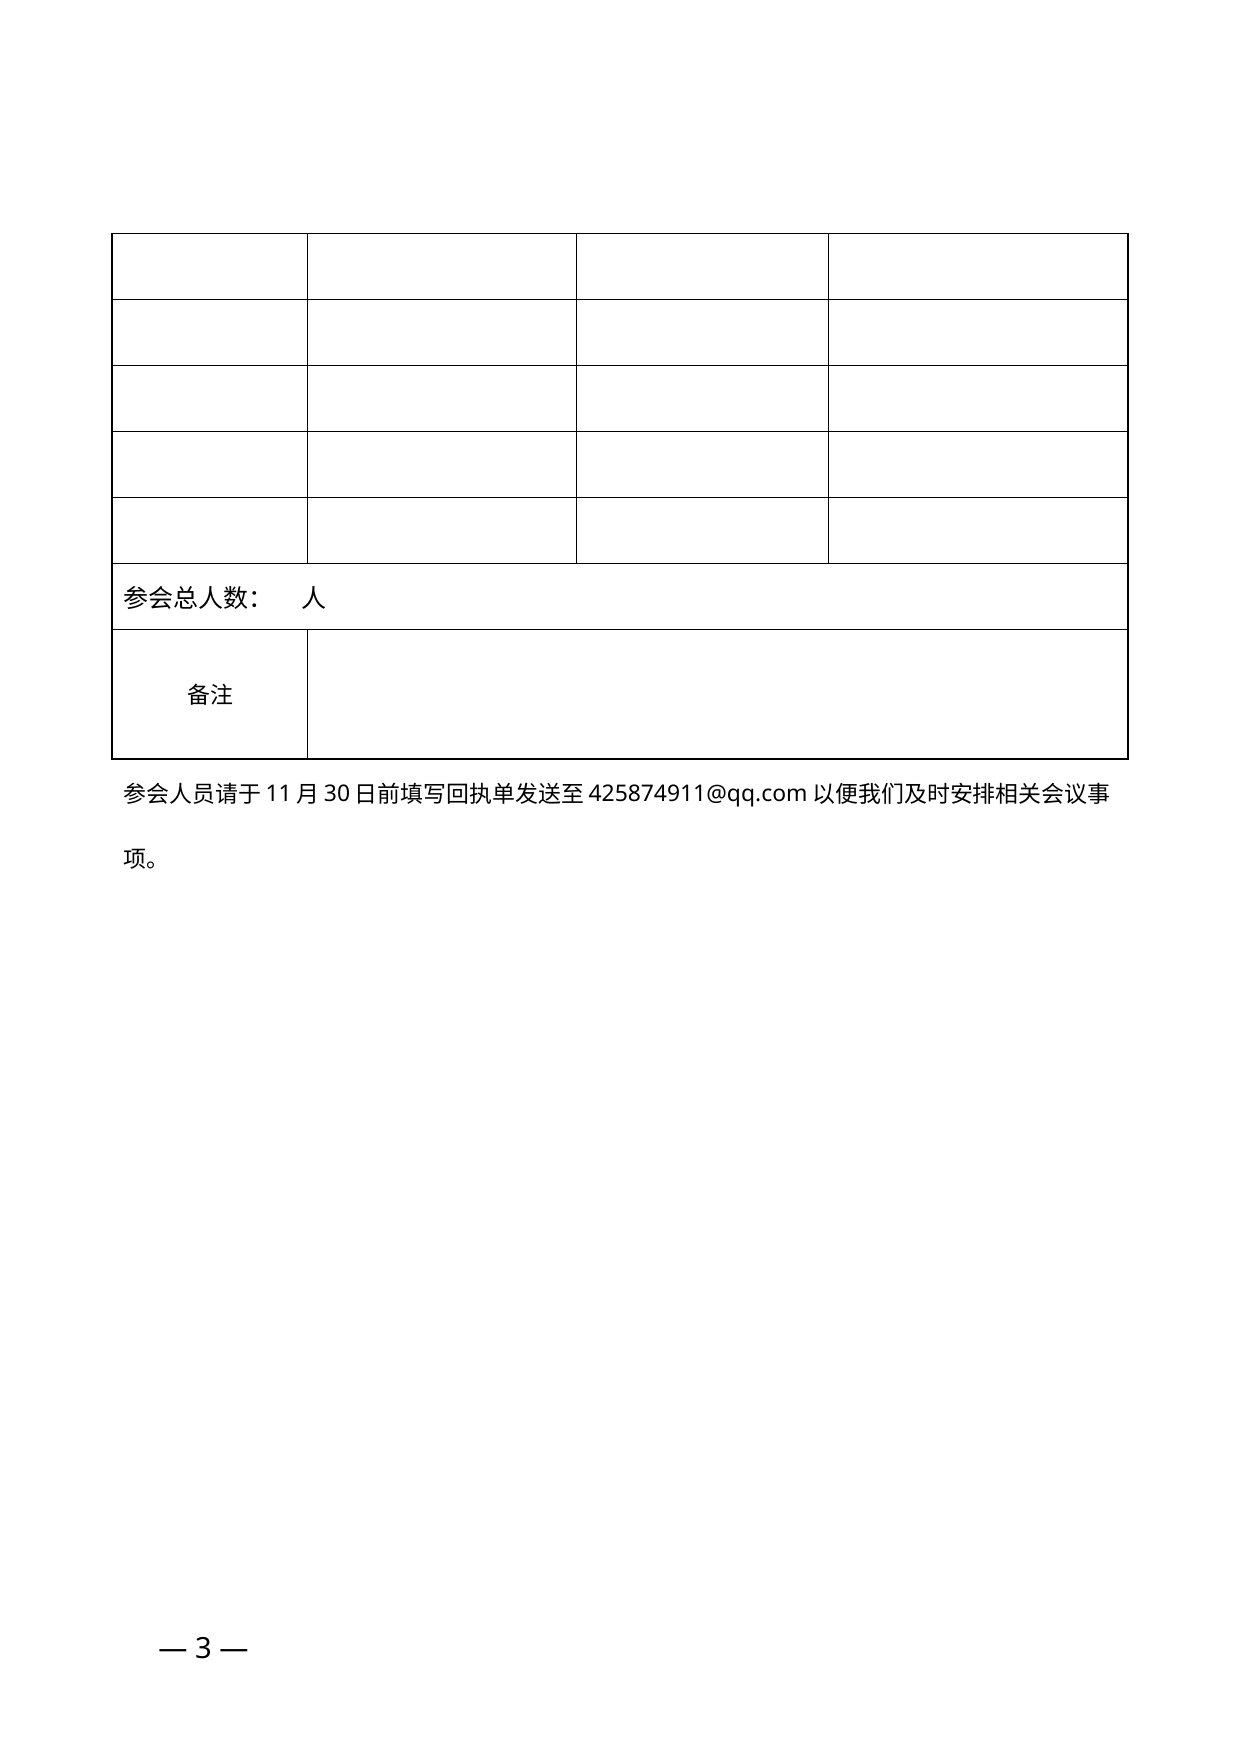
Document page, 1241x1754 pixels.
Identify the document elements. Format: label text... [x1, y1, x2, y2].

table_cell [113, 300, 307, 365]
table_cell [308, 432, 576, 497]
table_cell [829, 300, 1127, 365]
table_cell [113, 498, 307, 563]
table_cell [829, 498, 1127, 563]
table_cell [829, 432, 1127, 497]
table_cell [113, 366, 307, 431]
table_cell [113, 432, 307, 497]
table_cell 备注 [113, 630, 307, 757]
table_cell [577, 498, 828, 563]
table_cell [577, 234, 828, 299]
table_cell [829, 234, 1127, 299]
table_cell [308, 630, 1127, 757]
table_cell [577, 366, 828, 431]
table_cell 参会总人数： 人 [113, 564, 1127, 629]
table_cell [308, 234, 576, 299]
table_cell [308, 366, 576, 431]
table_cell [308, 300, 576, 365]
table_cell [829, 366, 1127, 431]
table_cell [577, 300, 828, 365]
table_cell [577, 432, 828, 497]
table_cell [113, 234, 307, 299]
table_cell 参会人员请于11月30日前填写回执单发送至425874911@qq.com以便我们及时安排相关会议事项。 [112, 760, 1128, 889]
table_cell [308, 498, 576, 563]
